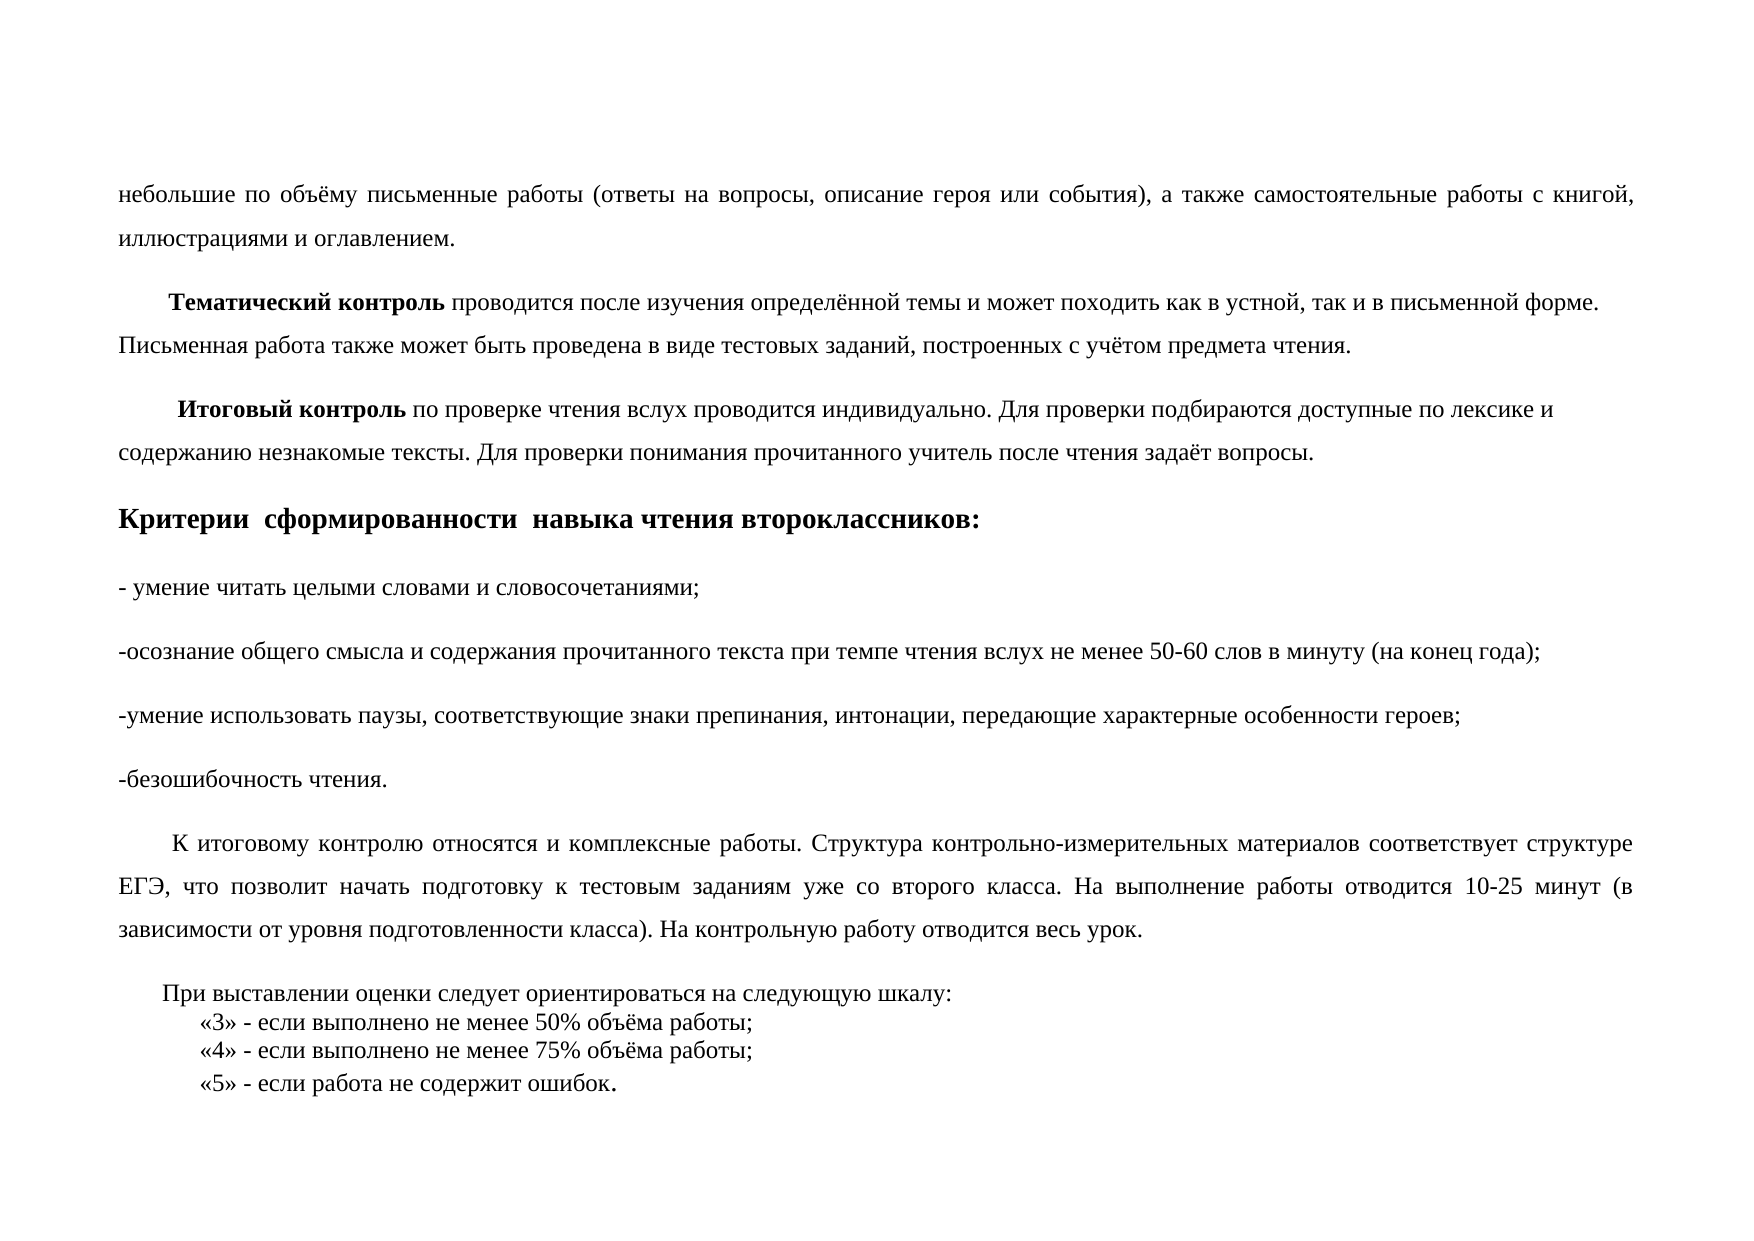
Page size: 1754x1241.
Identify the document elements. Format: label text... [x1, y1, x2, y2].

text «3» - если выполнено не менее 50% объёма работы; [118, 1007, 1636, 1036]
text - умение читать целыми словами и словосочетаниями; [118, 572, 1636, 601]
text При выставлении оценки следует ориентироваться на следующую шкалу: [118, 978, 1636, 1007]
text К итоговому контролю относятся и комплексные работы. Структура контрольно-измерительных материалов соответствует структуре ЕГЭ, что позволит начать подготовку к тестовым заданиям уже со второго класса. На выполнение работы отводится 10-25 минут (в зависимости от уровня подготовленности класса). На контрольную работу отводится весь урок. [118, 828, 1636, 943]
text Критерии сформированности навыка чтения второклассников: [118, 501, 1636, 534]
text Итоговый контроль по проверке чтения вслух проводится индивидуально. Для проверки подбираются доступные по лексике и содержанию незнакомые тексты. Для проверки понимания прочитанного учитель после чтения задаёт вопросы. [118, 394, 1636, 466]
text Тематический контроль проводится после изучения определённой темы и может походить как в устной, так и в письменной форме. Письменная работа также может быть проведена в виде тестовых заданий, построенных с учётом предмета чтения. [118, 287, 1636, 358]
text -умение использовать паузы, соответствующие знаки препинания, интонации, передающие характерные особенности героев; [118, 700, 1636, 729]
text «5» - если работа не содержит ошибок. [118, 1064, 1636, 1098]
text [118, 179, 1636, 251]
text -осознание общего смысла и содержания прочитанного текста при темпе чтения вслух не менее 50-60 слов в минуту (на конец года); [118, 636, 1636, 665]
text -безошибочность чтения. [118, 764, 1636, 793]
text «4» - если выполнено не менее 75% объёма работы; [118, 1036, 1636, 1064]
